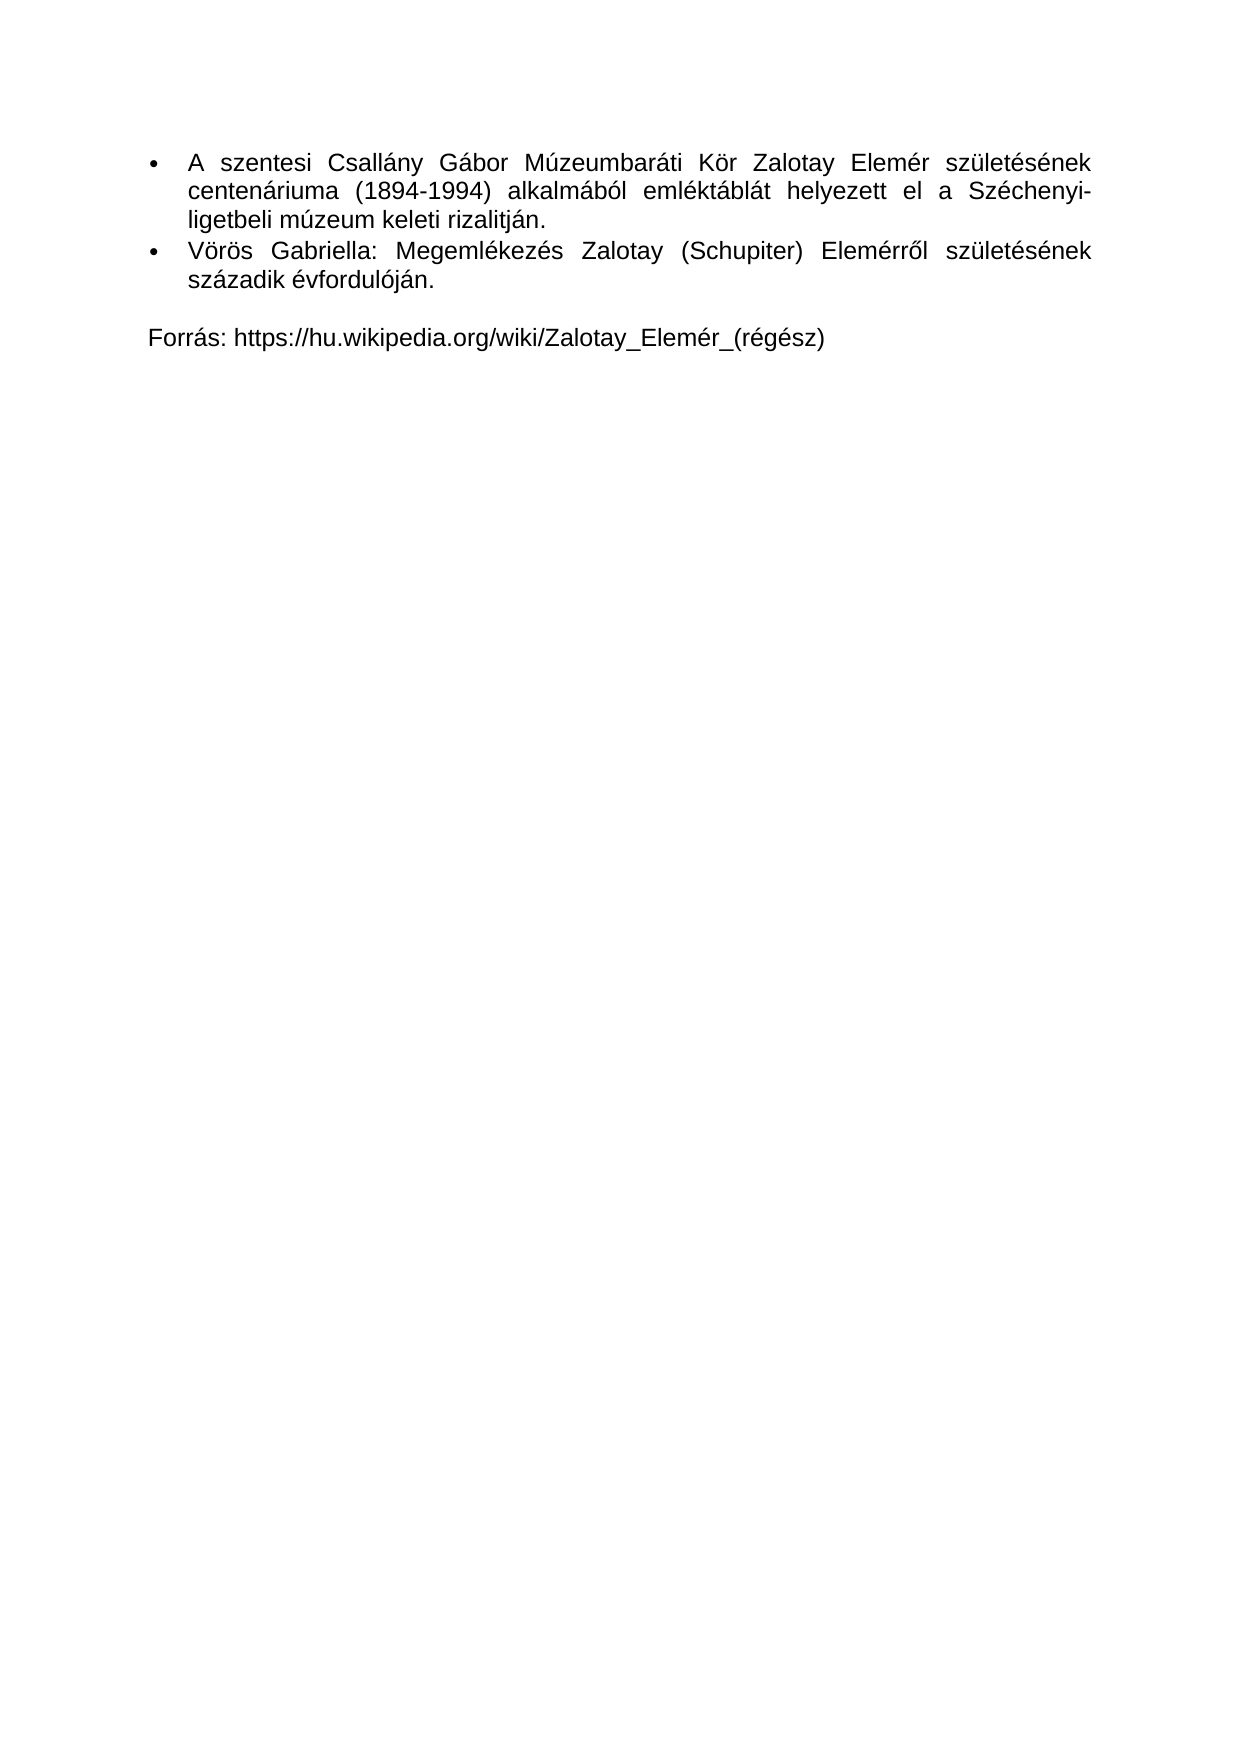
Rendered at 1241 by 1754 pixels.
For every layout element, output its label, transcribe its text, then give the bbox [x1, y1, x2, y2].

list Vörös Gabriella: Megemlékezés Zalotay (Schupiter) Elemérről születésének századik évfordulóján. [150, 236, 1093, 294]
list A szentesi Csallány Gábor Múzeumbaráti Kör Zalotay Elemér születésének centenáriuma (1894-1994) alkalmából emléktáblát helyezett el a Széchenyi-ligetbeli múzeum keleti rizalitján. [150, 148, 1093, 234]
text Forrás: https://hu.wikipedia.org/wiki/Zalotay_Elemér_(régész) [148, 323, 1093, 352]
